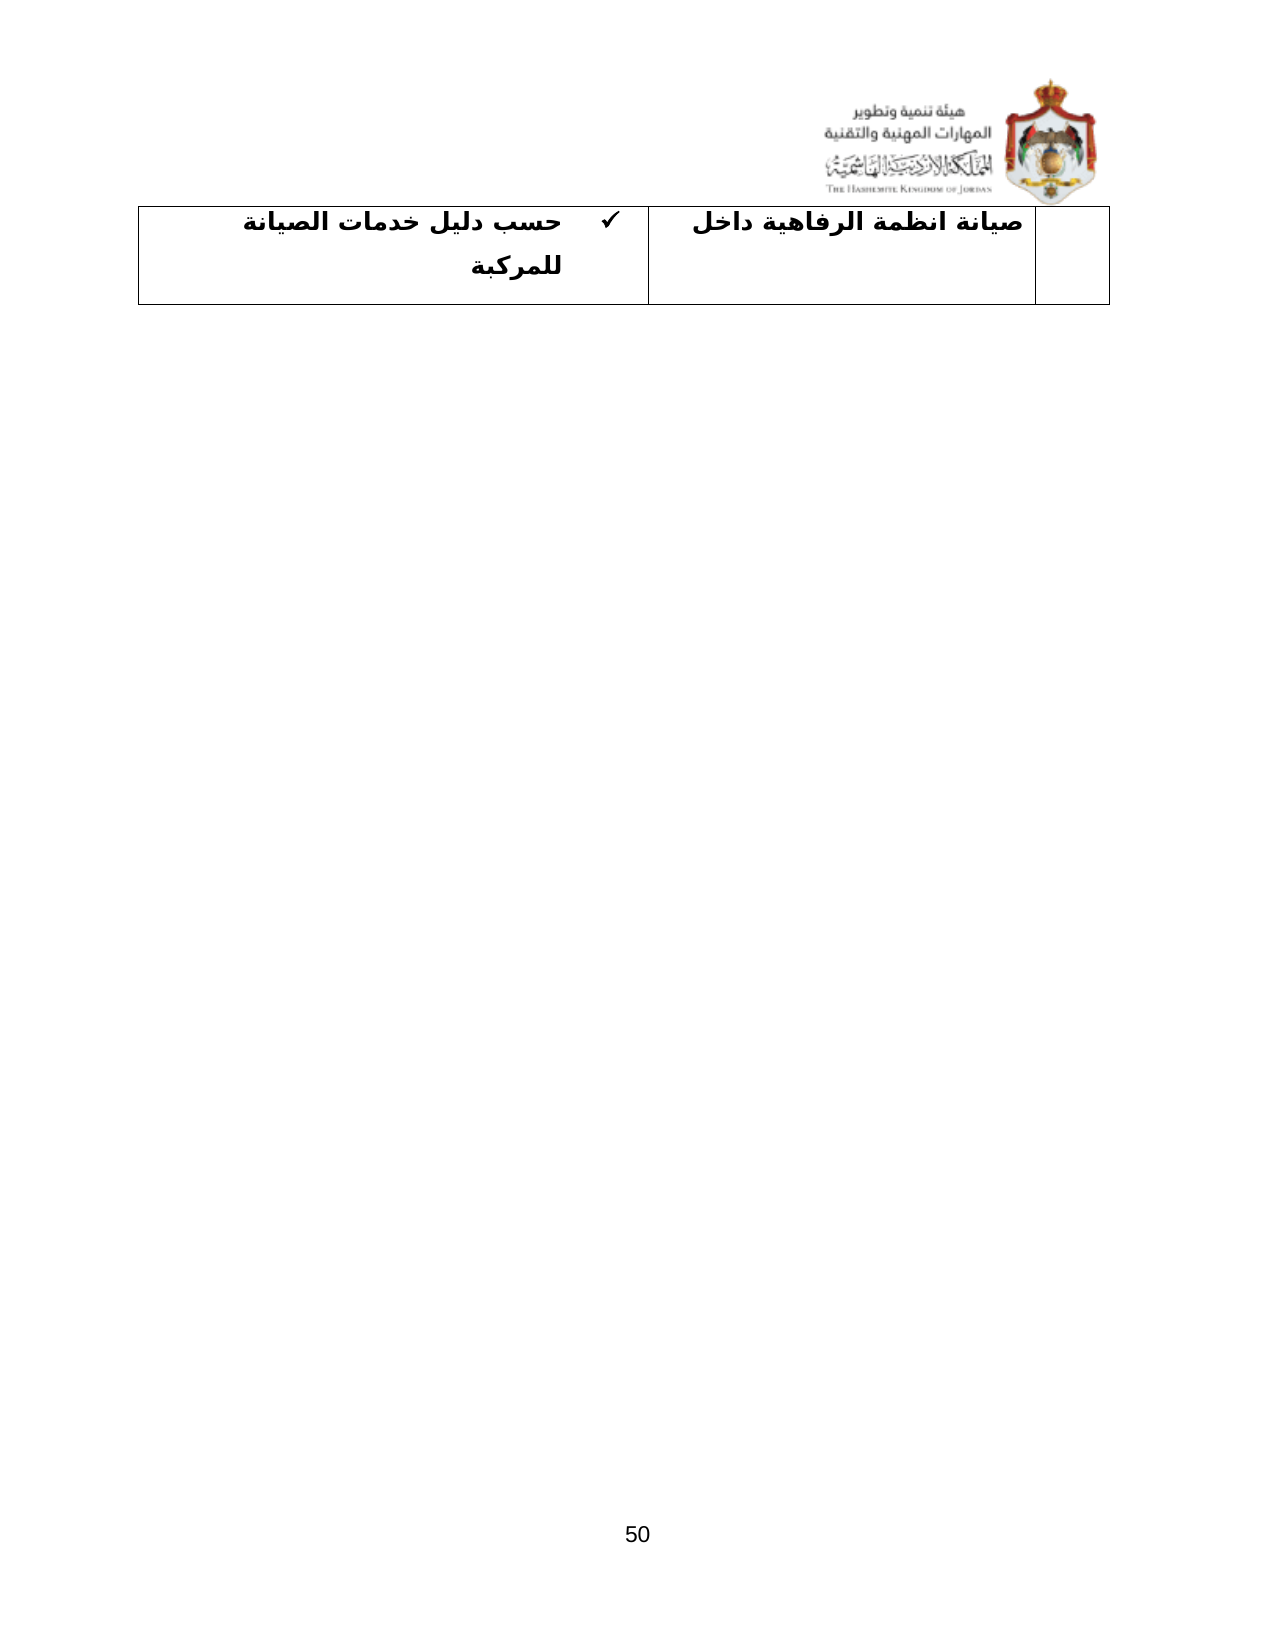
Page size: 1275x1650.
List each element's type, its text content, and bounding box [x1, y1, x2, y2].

table_cell صيانة انظمة الرفاهية داخل [649, 207, 1035, 304]
picture [812, 75, 1125, 207]
table_cell [1036, 207, 1109, 304]
table_cell حسب دليل خدمات الصيانة للمركبة [139, 207, 648, 304]
